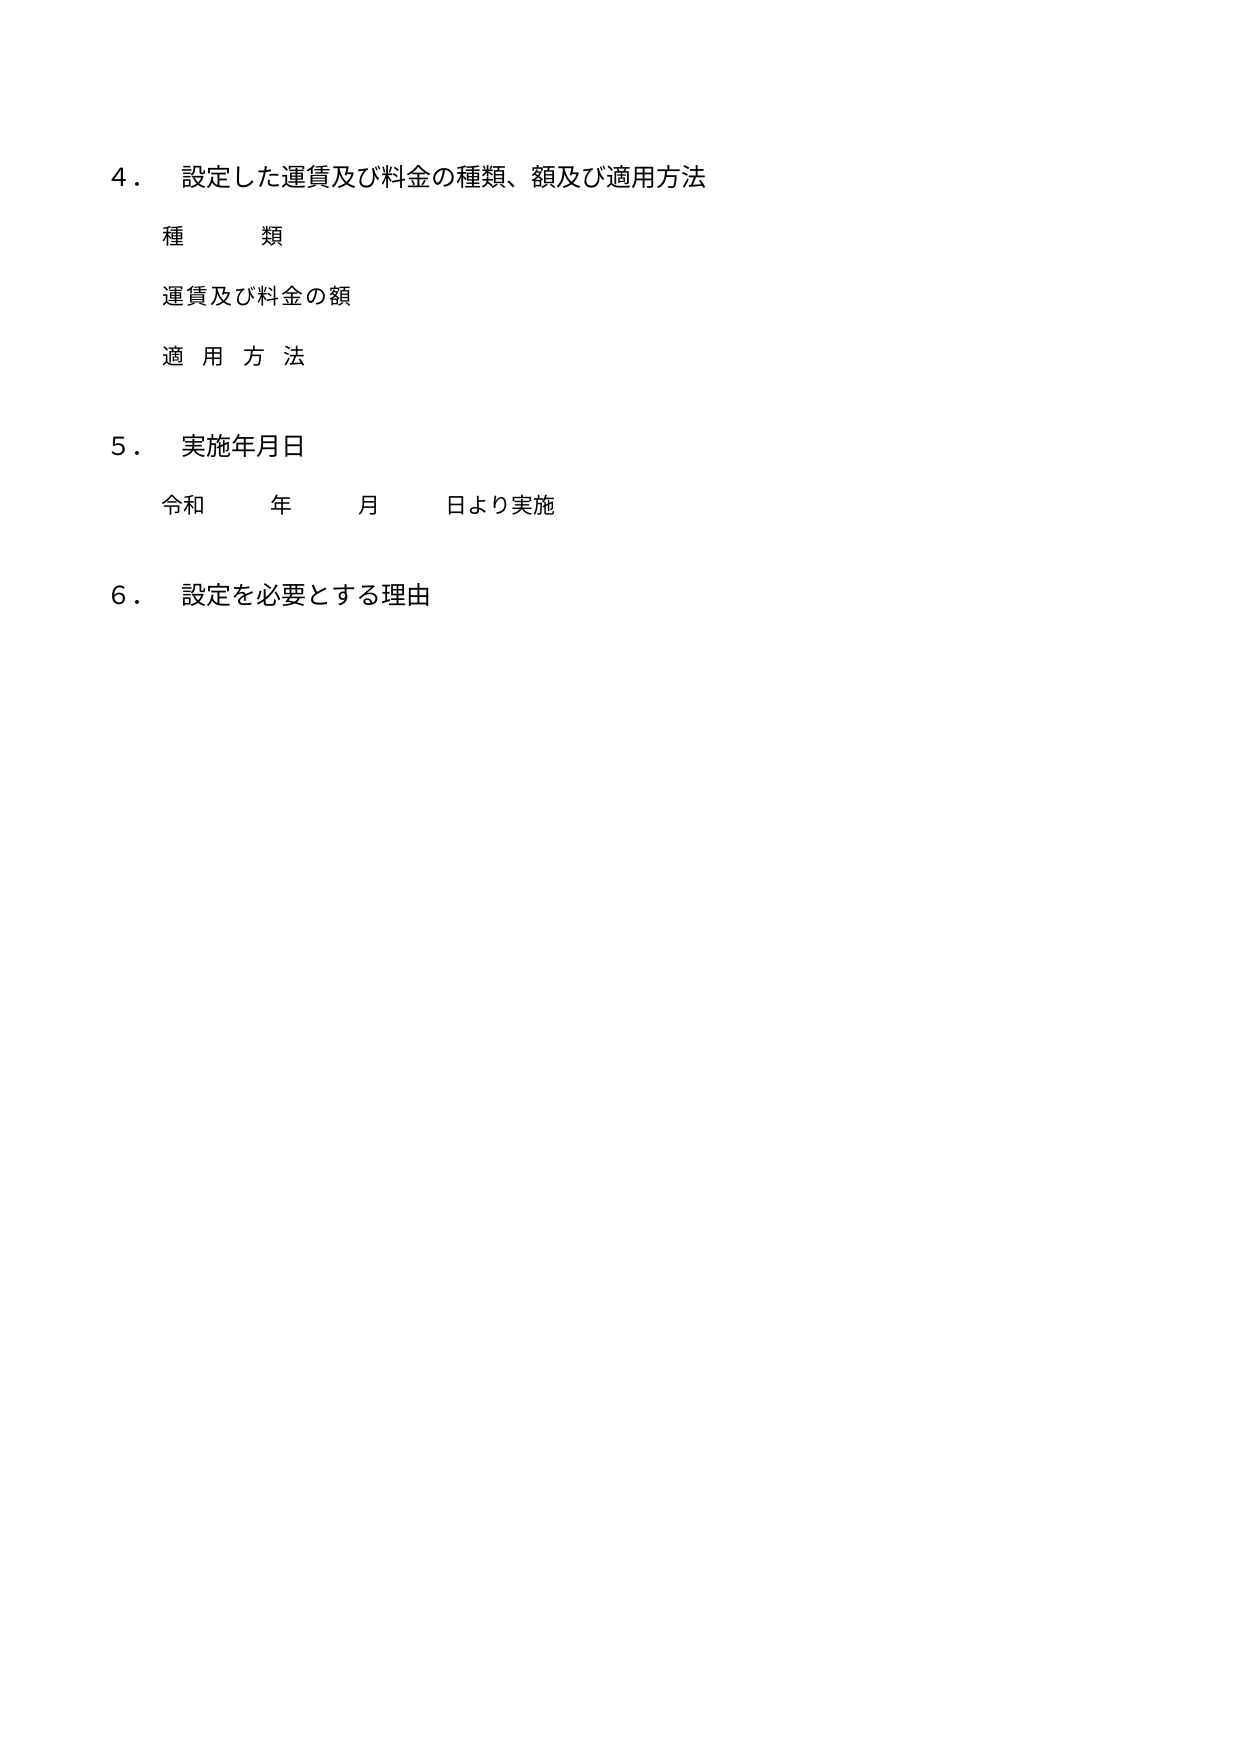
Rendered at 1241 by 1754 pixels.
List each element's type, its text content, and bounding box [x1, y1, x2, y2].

text 令和 年 月 日より実施 [106, 474, 1152, 534]
list 設定した運賃及び料金の種類、額及び適用方法 [106, 145, 1152, 205]
text 運賃及び料金の額 [163, 265, 1152, 325]
text 適用方法 [163, 325, 1152, 384]
list 設定を必要とする理由 [106, 564, 1152, 624]
list 実施年月日 [106, 414, 1152, 474]
text 種類 [163, 205, 1152, 265]
